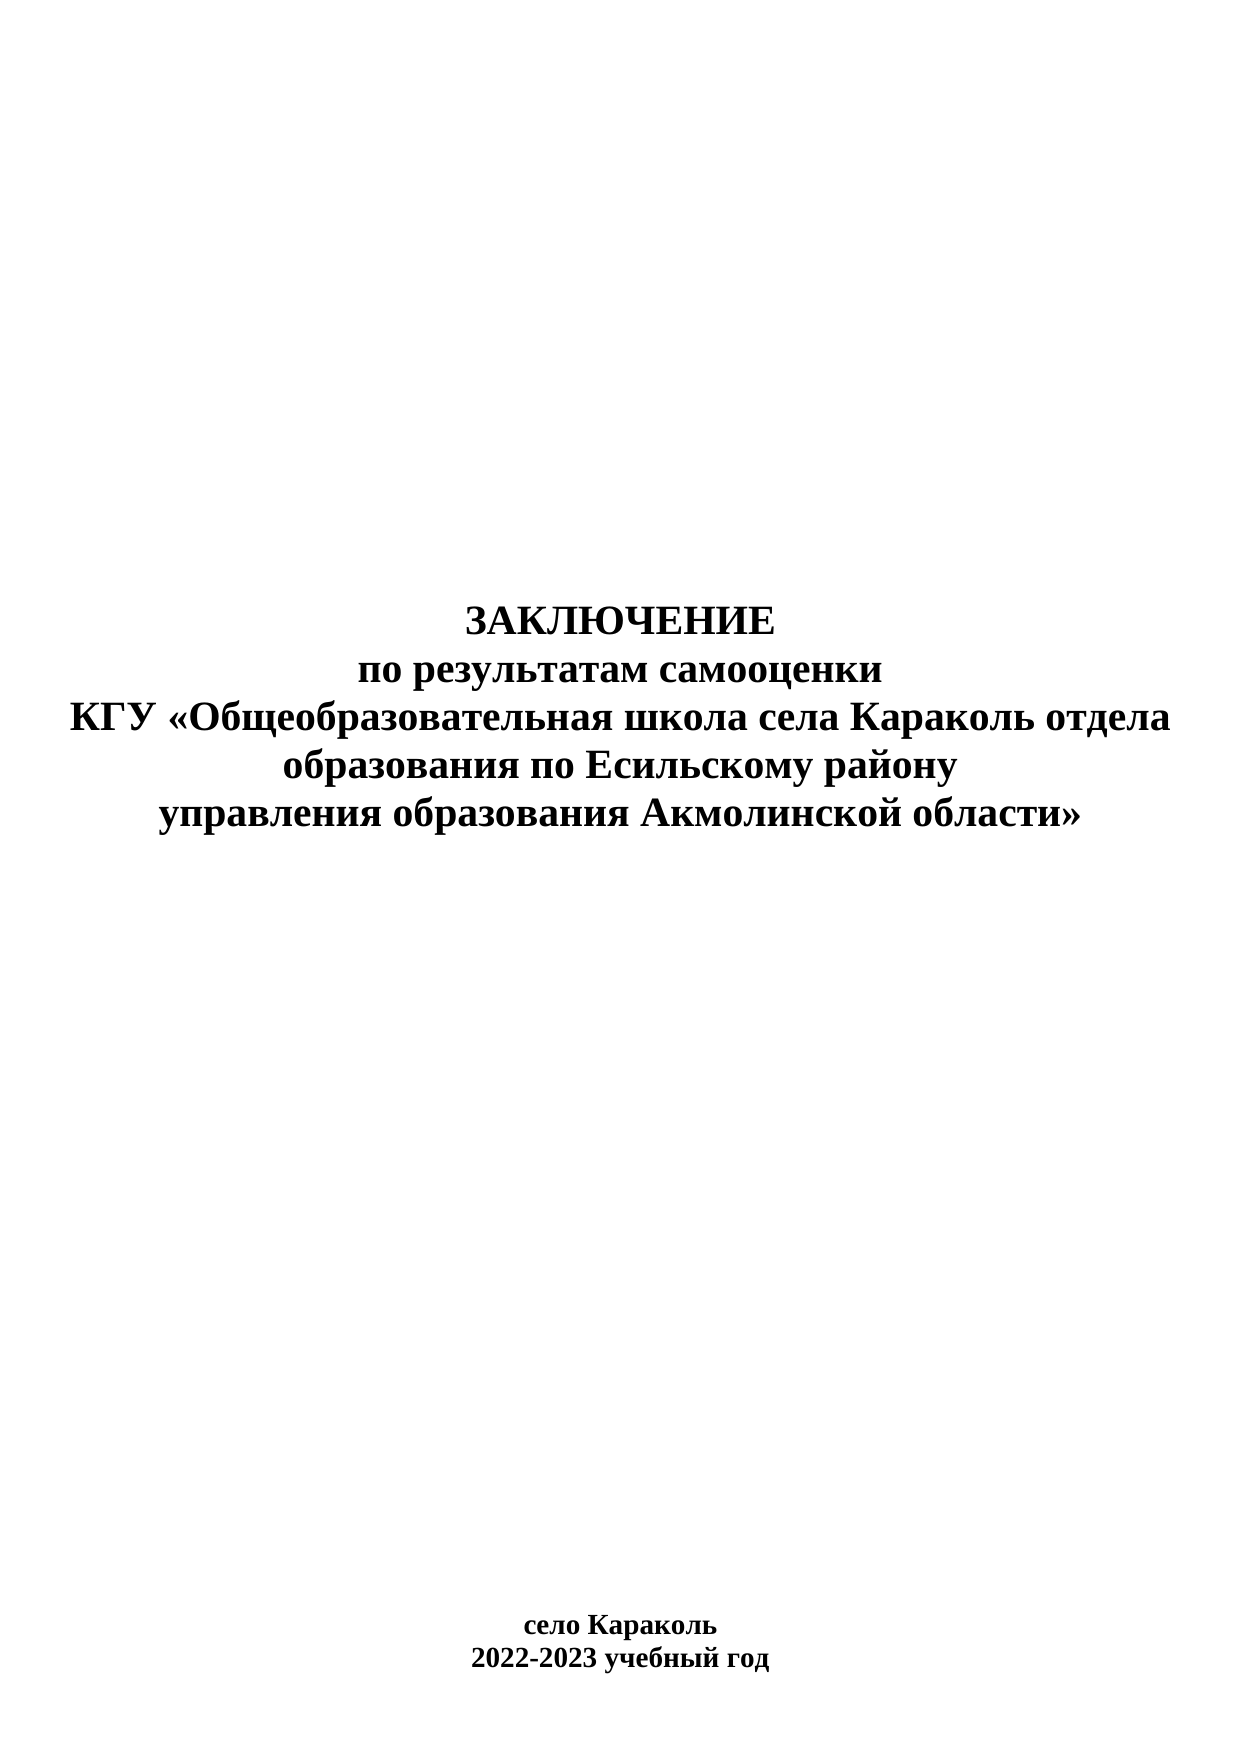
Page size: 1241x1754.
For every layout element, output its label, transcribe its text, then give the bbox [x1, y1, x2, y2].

text по результатам самооценки [59, 644, 1181, 692]
text ЗАКЛЮЧЕНИЕ [59, 596, 1181, 644]
text 2022-2023 учебный год [59, 1640, 1181, 1674]
text село Караколь [59, 1607, 1181, 1640]
text КГУ «Общеобразовательная школа села Караколь отдела образования по Есильскому району [59, 692, 1181, 787]
text управления образования Акмолинской области» [59, 787, 1181, 835]
